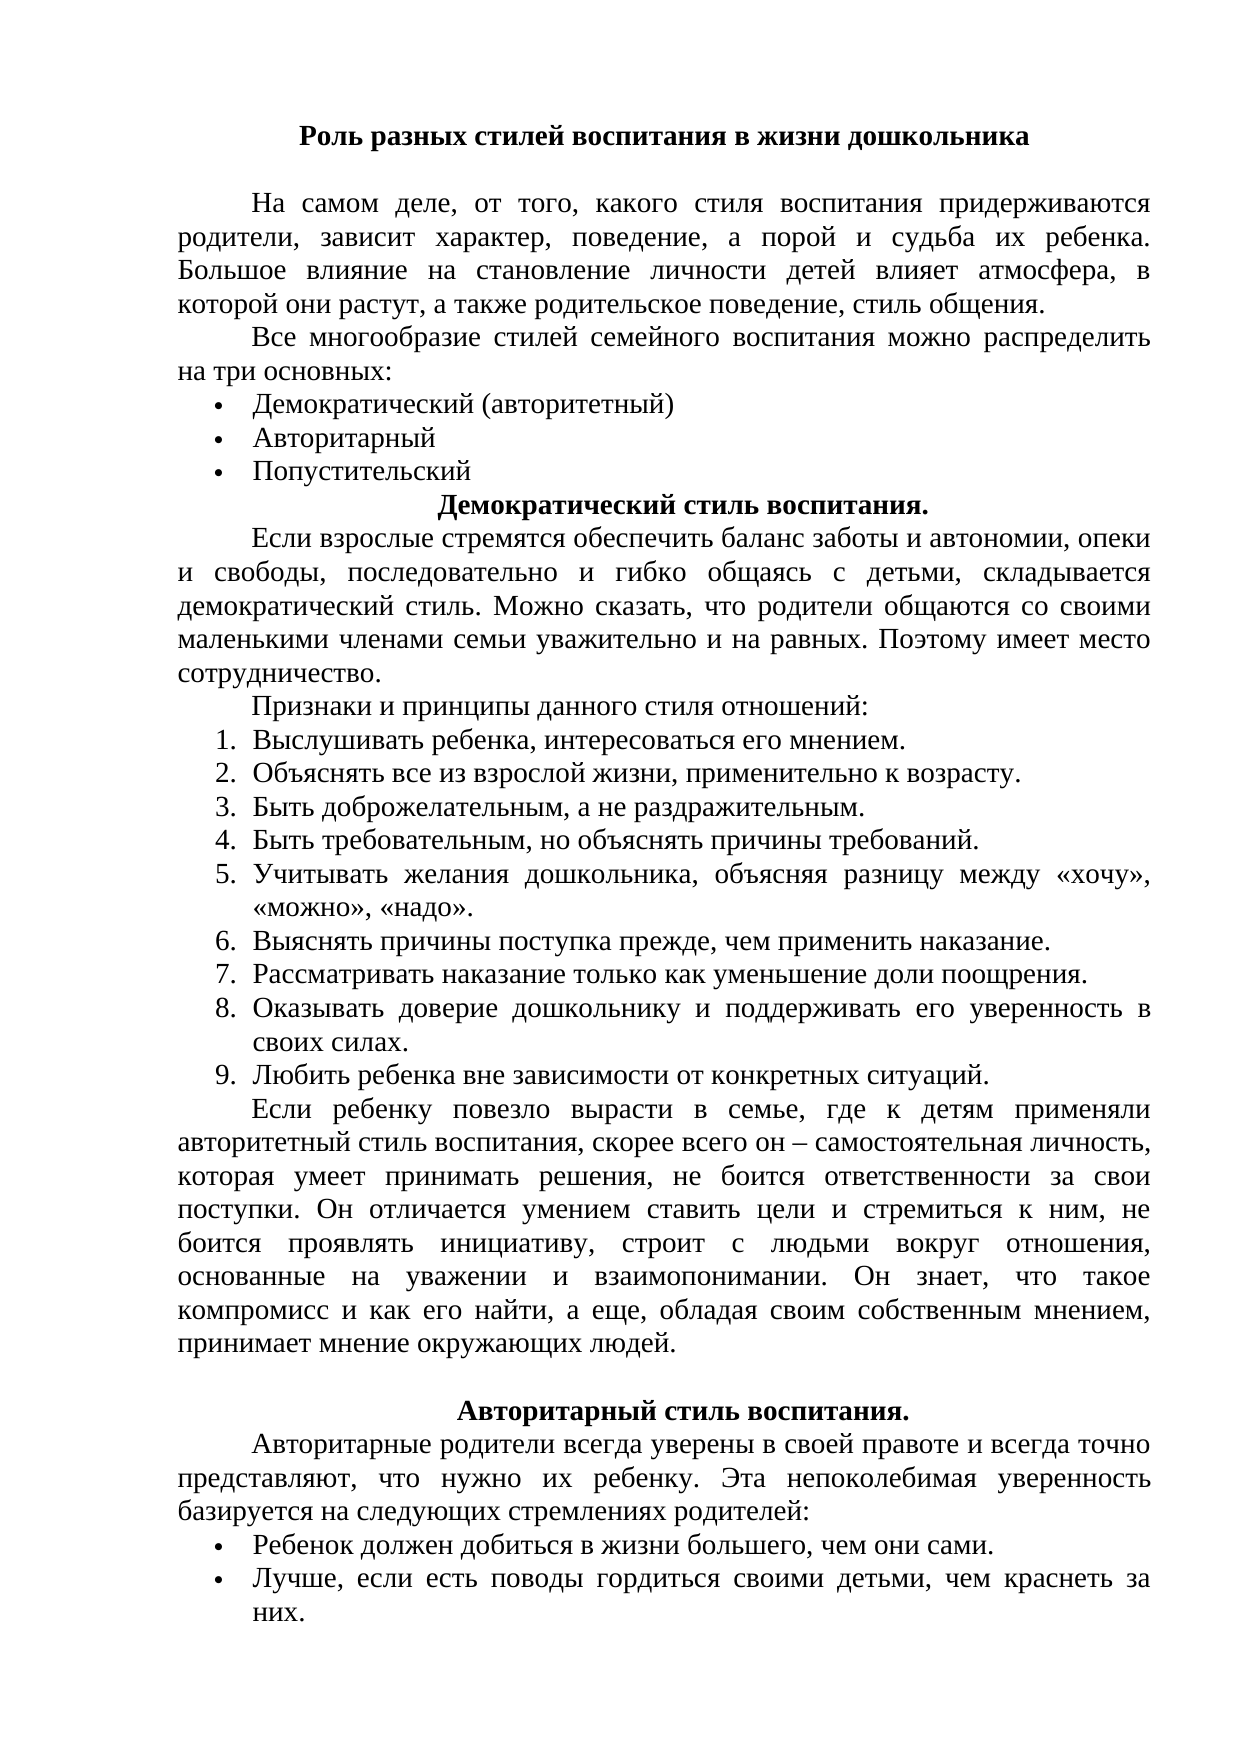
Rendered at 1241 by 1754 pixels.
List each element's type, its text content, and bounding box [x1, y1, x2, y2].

list Выяснять причины поступка прежде, чем применить наказание. [215, 923, 1152, 957]
text Демократический стиль воспитания. [177, 487, 1152, 521]
list Авторитарный [215, 420, 1152, 453]
list Любить ребенка вне зависимости от конкретных ситуаций. [215, 1057, 1152, 1091]
text Все многообразие стилей семейного воспитания можно распределить на три основных: [177, 319, 1152, 386]
list Ребенок должен добиться в жизни большего, чем они сами. [215, 1527, 1152, 1560]
text Признаки и принципы данного стиля отношений: [177, 688, 1152, 722]
list Попустительский [215, 453, 1152, 487]
list Лучше, если есть поводы гордиться своими детьми, чем краснеть за них. [215, 1560, 1152, 1627]
list Учитывать желания дошкольника, объясняя разницу между «хочу», «можно», «надо». [215, 856, 1152, 923]
list Демократический (авторитетный) [215, 386, 1152, 420]
text Если ребенку повезло вырасти в семье, где к детям применяли авторитетный стиль воспитания, скорее всего он – самостоятельная личность, которая умеет принимать решения, не боится ответственности за свои поступки. Он отличается умением ставить цели и стремиться к ним, не боится проявлять инициативу, строит с людьми вокруг отношения, основанные на уважении и взаимопонимании. Он знает, что такое компромисс и как его найти, а еще, обладая своим собственным мнением, принимает мнение окружающих людей. [177, 1091, 1152, 1359]
list Рассматривать наказание только как уменьшение доли поощрения. [215, 957, 1152, 990]
text На самом деле, от того, какого стиля воспитания придерживаются родители, зависит характер, поведение, а порой и судьба их ребенка. Большое влияние на становление личности детей влияет атмосфера, в которой они растут, а также родительское поведение, стиль общения. [177, 185, 1152, 319]
list Выслушивать ребенка, интересоваться его мнением. [215, 722, 1152, 755]
list Объяснять все из взрослой жизни, применительно к возрасту. [215, 755, 1152, 789]
list Оказывать доверие дошкольнику и поддерживать его уверенность в своих силах. [215, 990, 1152, 1057]
text Если взрослые стремятся обеспечить баланс заботы и автономии, опеки и свободы, последовательно и гибко общаясь с детьми, складывается демократический стиль. Можно сказать, что родители общаются со своими маленькими членами семьи уважительно и на равных. Поэтому имеет место сотрудничество. [177, 521, 1152, 688]
text Авторитарные родители всегда уверены в своей правоте и всегда точно представляют, что нужно их ребенку. Эта непоколебимая уверенность базируется на следующих стремлениях родителей: [177, 1426, 1152, 1527]
list Быть требовательным, но объяснять причины требований. [215, 822, 1152, 856]
list Быть доброжелательным, а не раздражительным. [215, 789, 1152, 822]
text Авторитарный стиль воспитания. [177, 1393, 1152, 1426]
text Роль разных стилей воспитания в жизни дошкольника [177, 118, 1152, 152]
